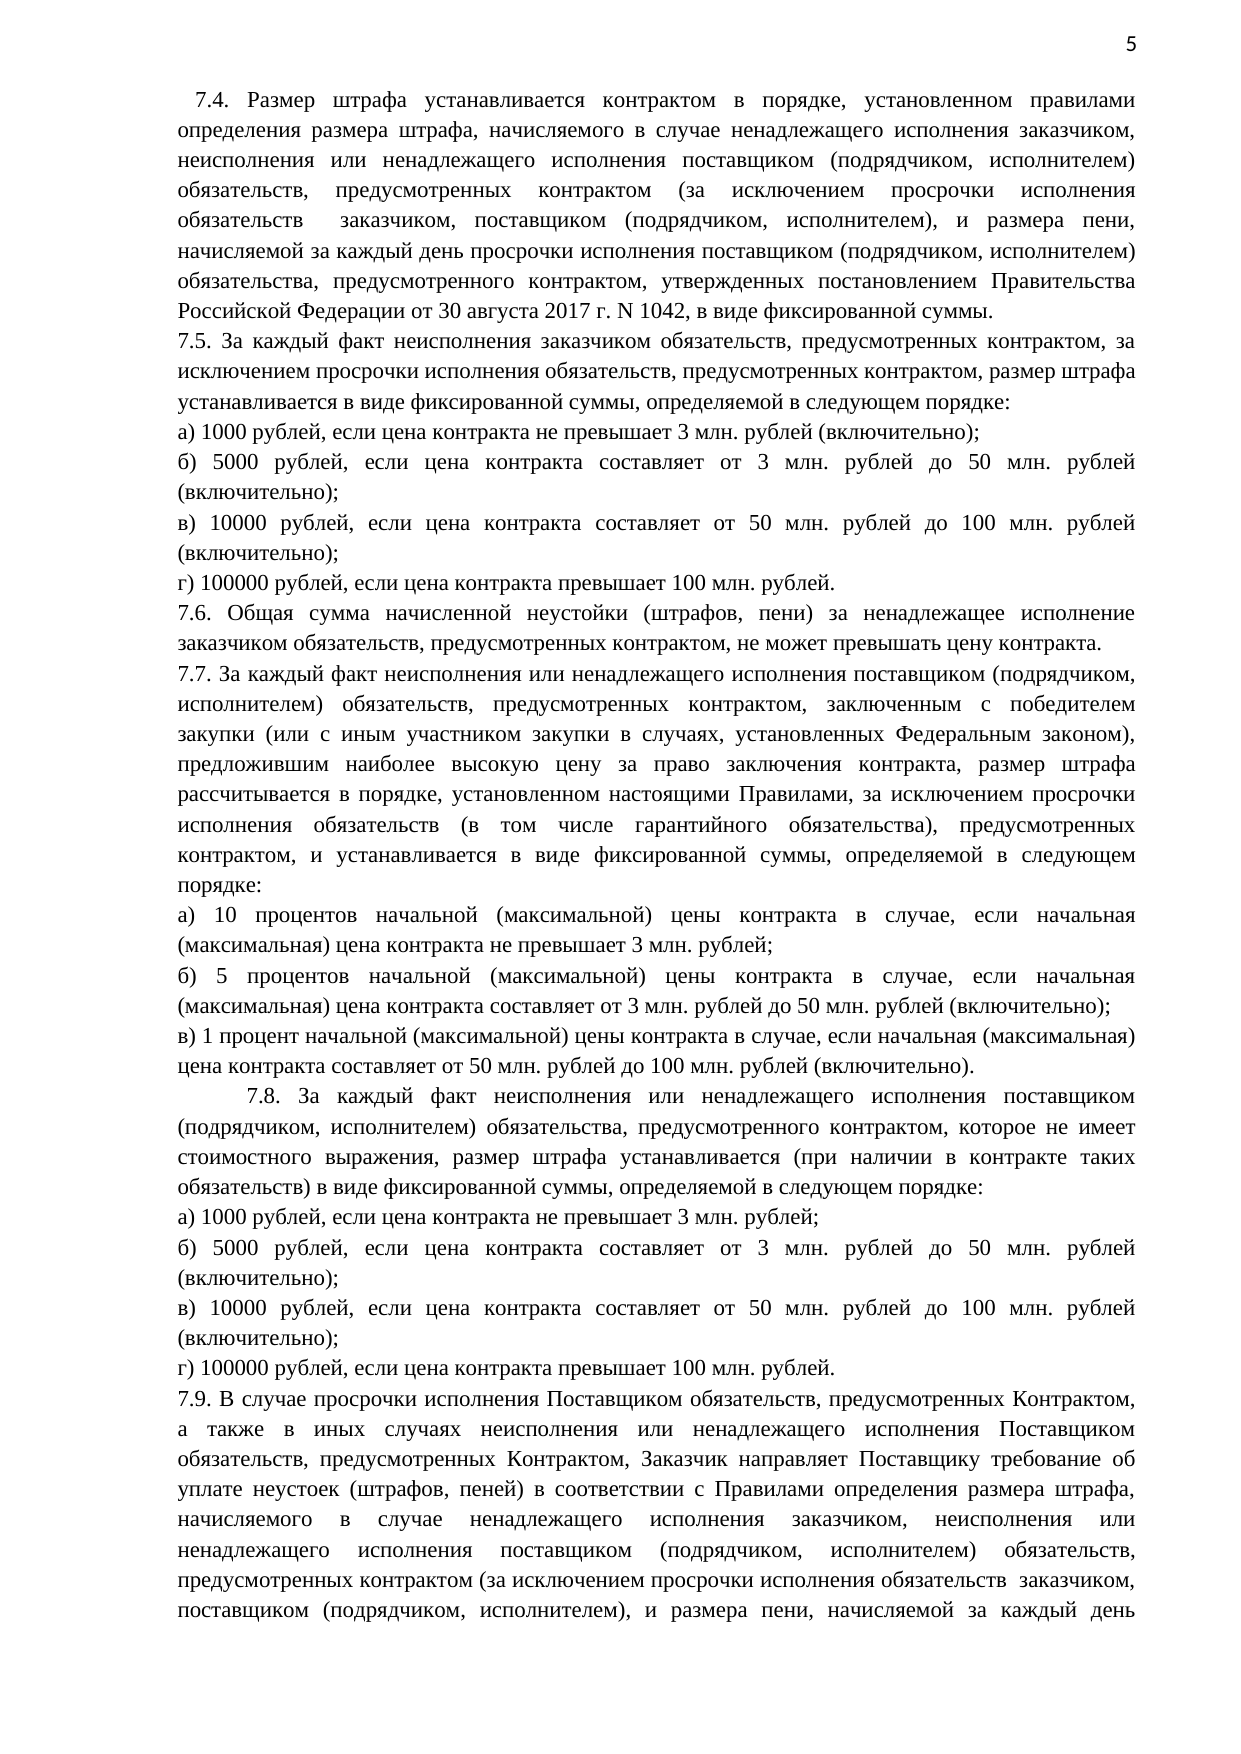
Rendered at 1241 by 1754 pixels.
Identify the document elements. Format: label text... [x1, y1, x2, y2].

text г) 100000 рублей, если цена контракта превышает 100 млн. рублей. [177, 569, 1137, 595]
text в) 1 процент начальной (максимальной) цены контракта в случае, если начальная (максимальная) цена контракта составляет от 50 млн. рублей до 100 млн. рублей (включительно). [177, 1022, 1137, 1079]
text г) 100000 рублей, если цена контракта превышает 100 млн. рублей. [177, 1354, 1137, 1381]
text в) 10000 рублей, если цена контракта составляет от 50 млн. рублей до 100 млн. рублей (включительно); [177, 1294, 1137, 1351]
text 7.5. За каждый факт неисполнения заказчиком обязательств, предусмотренных контрактом, за исключением просрочки исполнения обязательств, предусмотренных контрактом, размер штрафа устанавливается в виде фиксированной суммы, определяемой в следующем порядке: [177, 327, 1137, 414]
text б) 5000 рублей, если цена контракта составляет от 3 млн. рублей до 50 млн. рублей (включительно); [177, 448, 1137, 505]
text 7.4. Размер штрафа устанавливается контрактом в порядке, установленном правилами определения размера штрафа, начисляемого в случае ненадлежащего исполнения заказчиком, неисполнения или ненадлежащего исполнения поставщиком (подрядчиком, исполнителем) обязательств, предусмотренных контрактом (за исключением просрочки исполнения обязательств заказчиком, поставщиком (подрядчиком, исполнителем), и размера пени, начисляемой за каждый день просрочки исполнения поставщиком (подрядчиком, исполнителем) обязательства, предусмотренного контрактом, утвержденных постановлением Правительства Российской Федерации от 30 августа 2017 г. N 1042, в виде фиксированной суммы. [177, 86, 1137, 323]
text б) 5000 рублей, если цена контракта составляет от 3 млн. рублей до 50 млн. рублей (включительно); [177, 1233, 1137, 1290]
text б) 5 процентов начальной (максимальной) цены контракта в случае, если начальная (максимальная) цена контракта составляет от 3 млн. рублей до 50 млн. рублей (включительно); [177, 962, 1137, 1018]
text а) 10 процентов начальной (максимальной) цены контракта в случае, если начальная (максимальная) цена контракта не превышает 3 млн. рублей; [177, 901, 1137, 958]
text а) 1000 рублей, если цена контракта не превышает 3 млн. рублей; [177, 1203, 1137, 1230]
text 7.7. За каждый факт неисполнения или ненадлежащего исполнения поставщиком (подрядчиком, исполнителем) обязательств, предусмотренных контрактом, заключенным с победителем закупки (или с иным участником закупки в случаях, установленных Федеральным законом), предложившим наиболее высокую цену за право заключения контракта, размер штрафа рассчитывается в порядке, установленном настоящими Правилами, за исключением просрочки исполнения обязательств (в том числе гарантийного обязательства), предусмотренных контрактом, и устанавливается в виде фиксированной суммы, определяемой в следующем порядке: [177, 659, 1137, 897]
text в) 10000 рублей, если цена контракта составляет от 50 млн. рублей до 100 млн. рублей (включительно); [177, 508, 1137, 565]
text а) 1000 рублей, если цена контракта не превышает 3 млн. рублей (включительно); [177, 418, 1137, 444]
text 7.6. Общая сумма начисленной неустойки (штрафов, пени) за ненадлежащее исполнение заказчиком обязательств, предусмотренных контрактом, не может превышать цену контракта. [177, 599, 1137, 656]
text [177, 1384, 1137, 1622]
text 7.8. За каждый факт неисполнения или ненадлежащего исполнения поставщиком (подрядчиком, исполнителем) обязательства, предусмотренного контрактом, которое не имеет стоимостного выражения, размер штрафа устанавливается (при наличии в контракте таких обязательств) в виде фиксированной суммы, определяемой в следующем порядке: [177, 1082, 1137, 1199]
